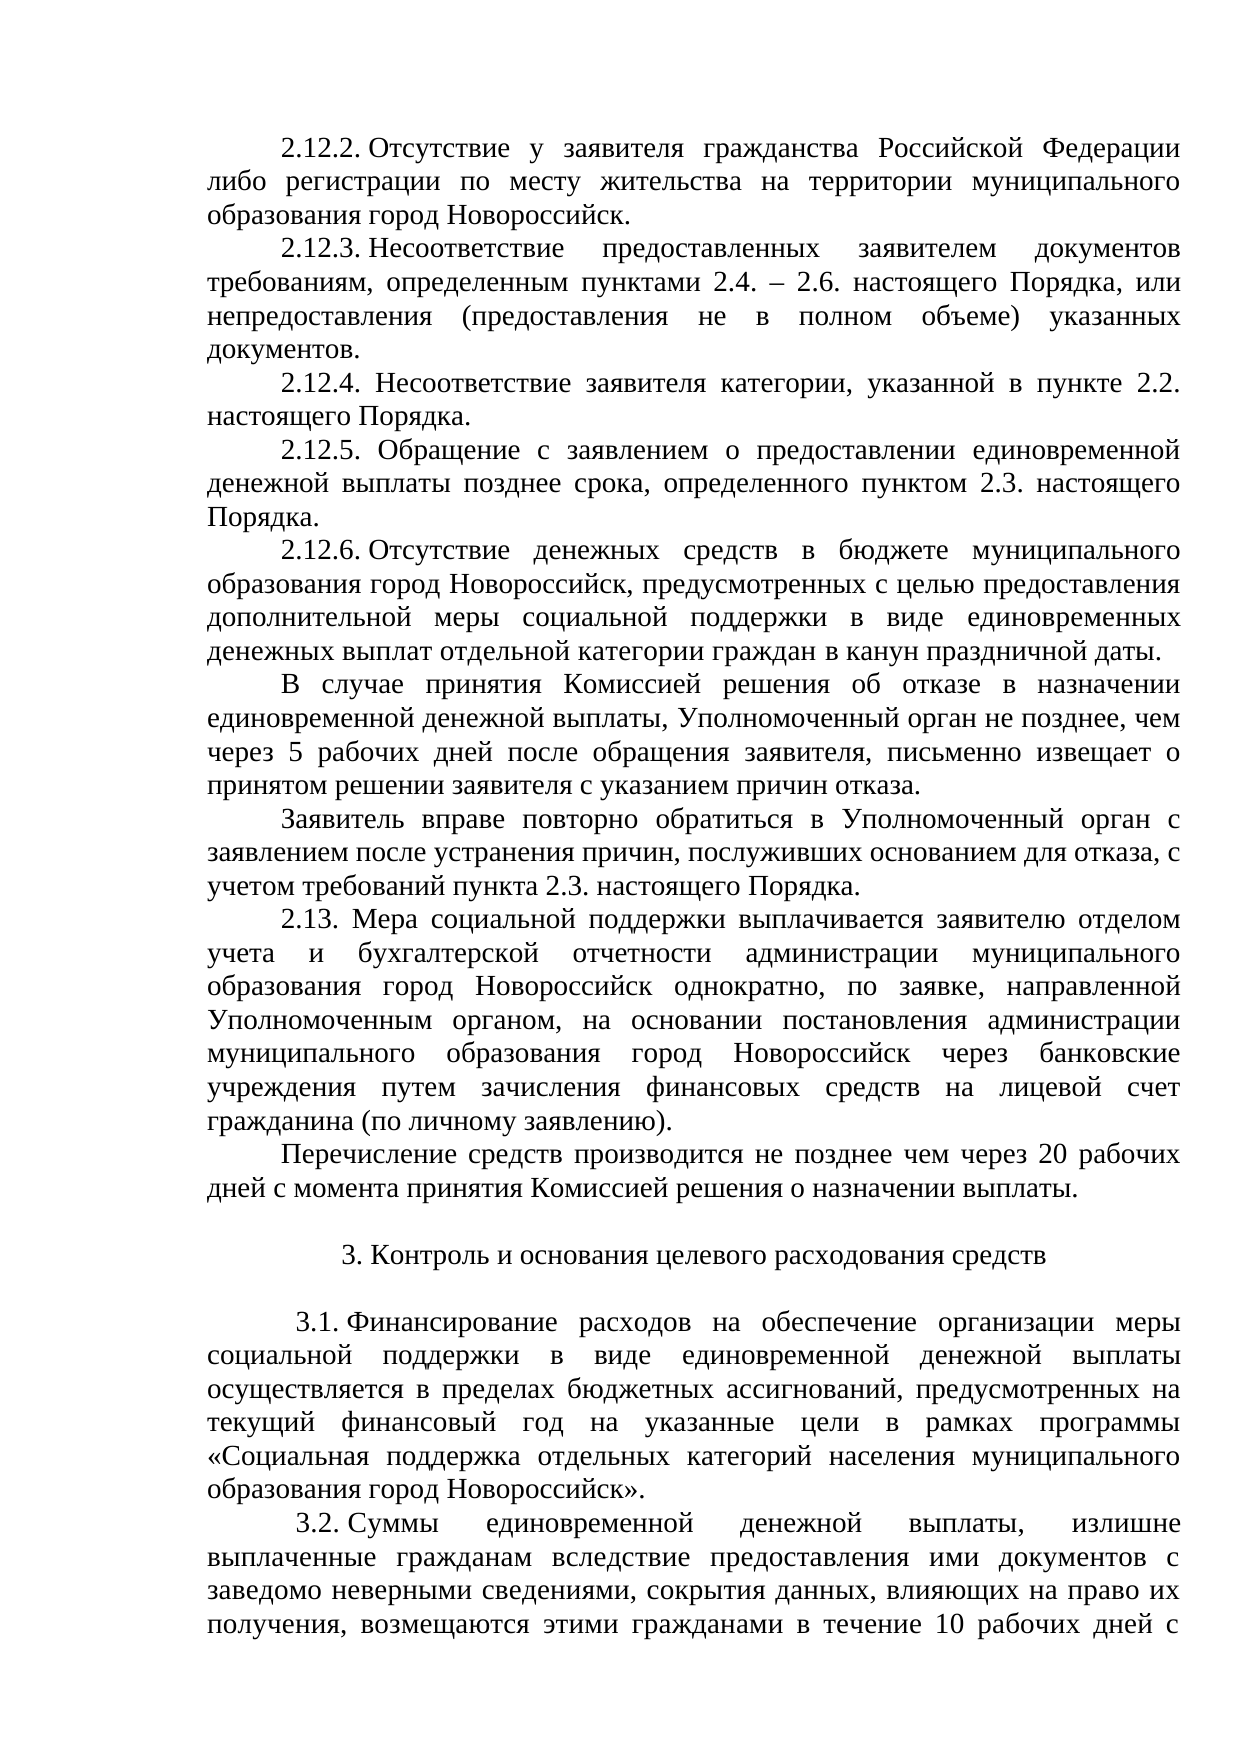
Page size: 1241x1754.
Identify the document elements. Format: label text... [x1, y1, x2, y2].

text Заявитель вправе повторно обратиться в Уполномоченный орган с заявлением после устранения причин, послуживших основанием для отказа, с учетом требований пункта 2.3. настоящего Порядка. [207, 801, 1181, 901]
text В случае принятия Комиссией решения об отказе в назначении единовременной денежной выплаты, Уполномоченный орган не позднее, чем через 5 рабочих дней после обращения заявителя, письменно извещает о принятом решении заявителя с указанием причин отказа. [207, 667, 1181, 801]
text 2.13. Мера социальной поддержки выплачивается заявителю отделом учета и бухгалтерской отчетности администрации муниципального образования город Новороссийск однократно, по заявке, направленной Уполномоченным органом, на основании постановления администрации муниципального образования город Новороссийск через банковские учреждения путем зачисления финансовых средств на лицевой счет гражданина (по личному заявлению). [207, 901, 1181, 1136]
text 3.1. Финансирование расходов на обеспечение организации меры социальной поддержки в виде единовременной денежной выплаты осуществляется в пределах бюджетных ассигнований, предусмотренных на текущий финансовый год на указанные цели в рамках программы «Социальная поддержка отдельных категорий населения муниципального образования город Новороссийск». [207, 1304, 1181, 1505]
text 2.12.2. Отсутствие у заявителя гражданства Российской Федерации либо регистрации по месту жительства на территории муниципального образования город Новороссийск. [207, 130, 1181, 231]
text 3. Контроль и основания целевого расходования средств [207, 1237, 1181, 1270]
text 2.12.5. Обращение с заявлением о предоставлении единовременной денежной выплаты позднее срока, определенного пунктом 2.3. настоящего Порядка. [207, 432, 1181, 532]
text Перечисление средств производится не позднее чем через 20 рабочих дней с момента принятия Комиссией решения о назначении выплаты. [207, 1136, 1181, 1203]
text 2.12.4. Несоответствие заявителя категории, указанной в пункте 2.2. настоящего Порядка. [207, 365, 1181, 432]
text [207, 1505, 1181, 1639]
text 2.12.6. Отсутствие денежных средств в бюджете муниципального образования город Новороссийск, предусмотренных с целью предоставления дополнительной меры социальной поддержки в виде единовременных денежных выплат отдельной категории граждан в канун праздничной даты. [207, 532, 1181, 667]
text 2.12.3. Несоответствие предоставленных заявителем документов требованиям, определенным пунктами 2.4. – 2.6. настоящего Порядка, или непредоставления (предоставления не в полном объеме) указанных документов. [207, 231, 1181, 365]
